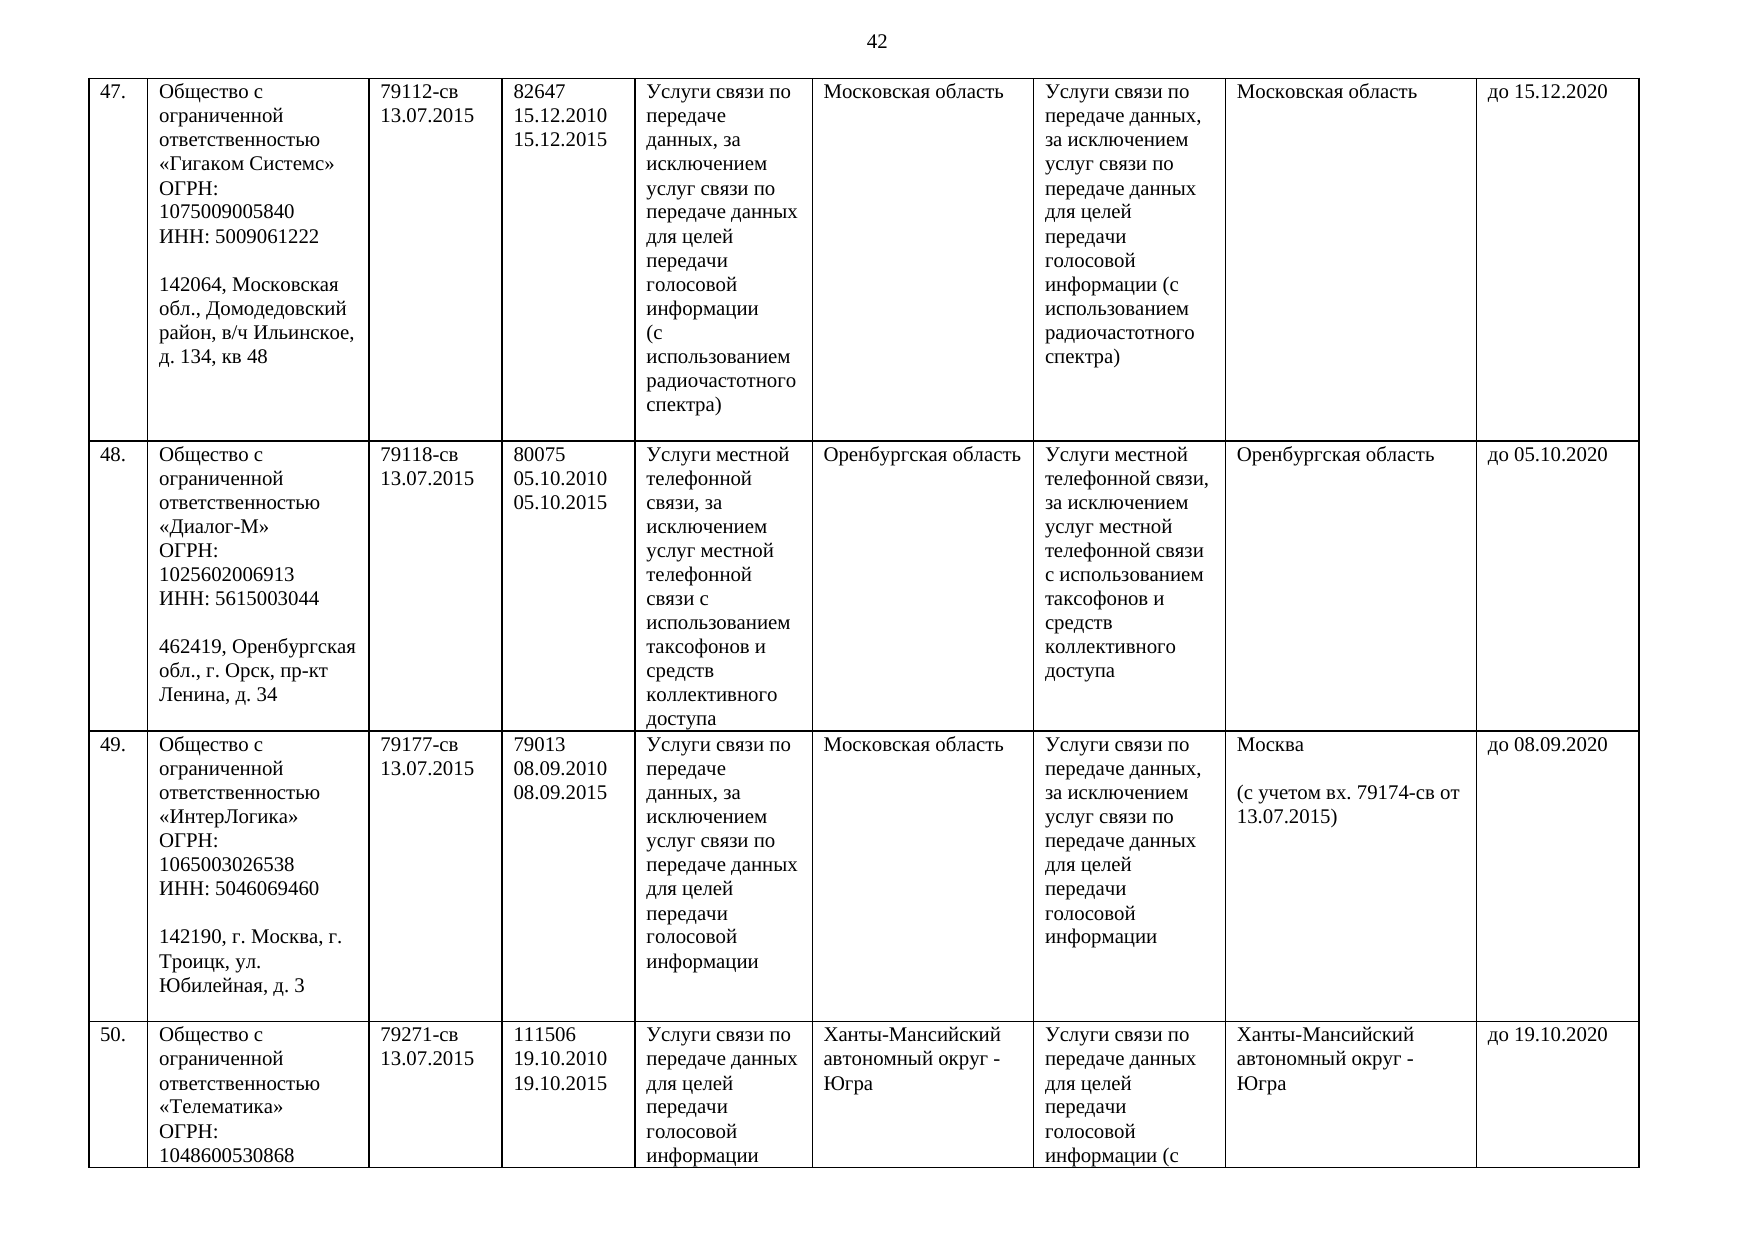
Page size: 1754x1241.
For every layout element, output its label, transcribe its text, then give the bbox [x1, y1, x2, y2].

table_cell Общество с ограниченной ответственностью «Гигаком Системс» ОГРН: 1075009005840 ИНН: 5009061222 142064, Московская обл., Домодедовский район, в/ч Ильинское, д. 134, кв 48 [148, 79, 368, 440]
table_cell до 05.10.2020 [1477, 442, 1638, 730]
table_cell Оренбургская область [813, 442, 1033, 730]
table_cell Московская область [1226, 79, 1476, 440]
table_cell 79271-св 13.07.2015 [370, 1022, 501, 1167]
table_cell Услуги местной телефонной связи, за исключением услуг местной телефонной связи с использованием таксофонов и средств коллективного доступа [1034, 442, 1225, 730]
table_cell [636, 1022, 812, 1167]
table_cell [148, 1022, 368, 1167]
table_cell 82647 15.12.2010 15.12.2015 [503, 79, 634, 440]
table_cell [813, 1022, 1033, 1167]
table_cell [90, 79, 147, 440]
table_cell 80075 05.10.2010 05.10.2015 [503, 442, 634, 730]
table_cell Оренбургская область [1226, 442, 1476, 730]
table_cell [90, 1022, 147, 1167]
table_cell Услуги связи по передаче данных, за исключением услуг связи по передаче данных для целей передачи голосовой информации [1034, 732, 1225, 1021]
table_cell Общество с ограниченной ответственностью «ИнтерЛогика» ОГРН: 1065003026538 ИНН: 5046069460 142190, г. Москва, г. Троицк, ул. Юбилейная, д. 3 [148, 732, 368, 1021]
table_cell 79118-св 13.07.2015 [370, 442, 501, 730]
table_cell 79013 08.09.2010 08.09.2015 [503, 732, 634, 1021]
table_cell Услуги связи по передаче данных, за исключением услуг связи по передаче данных для целей передачи голосовой информации (с использованием радиочастотного спектра) [1034, 79, 1225, 440]
table_cell Услуги связи по передаче данных, за исключением услуг связи по передаче данных для целей передачи голосовой информации (с использованием радиочастотного спектра) [636, 79, 812, 440]
table_cell Москва (с учетом вх. 79174-св от 13.07.2015) [1226, 732, 1476, 1021]
table_cell Московская область [813, 79, 1033, 440]
table_cell Общество с ограниченной ответственностью «Диалог-М» ОГРН: 1025602006913 ИНН: 5615003044 462419, Оренбургская обл., г. Орск, пр-кт Ленина, д. 34 [148, 442, 368, 730]
table_cell до 19.10.2020 [1477, 1022, 1638, 1167]
table_cell Московская область [813, 732, 1033, 1021]
table_cell [90, 732, 147, 1021]
table_cell до 08.09.2020 [1477, 732, 1638, 1021]
table_cell до 15.12.2020 [1477, 79, 1638, 440]
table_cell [1034, 1022, 1225, 1167]
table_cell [1226, 1022, 1476, 1167]
table_cell Услуги местной телефонной связи, за исключением услуг местной телефонной связи с использованием таксофонов и средств коллективного доступа [636, 442, 812, 730]
table_cell 79177-св 13.07.2015 [370, 732, 501, 1021]
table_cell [503, 1022, 634, 1167]
table_cell Услуги связи по передаче данных, за исключением услуг связи по передаче данных для целей передачи голосовой информации [636, 732, 812, 1021]
table_cell 79112-св 13.07.2015 [370, 79, 501, 440]
table_cell [90, 442, 147, 730]
